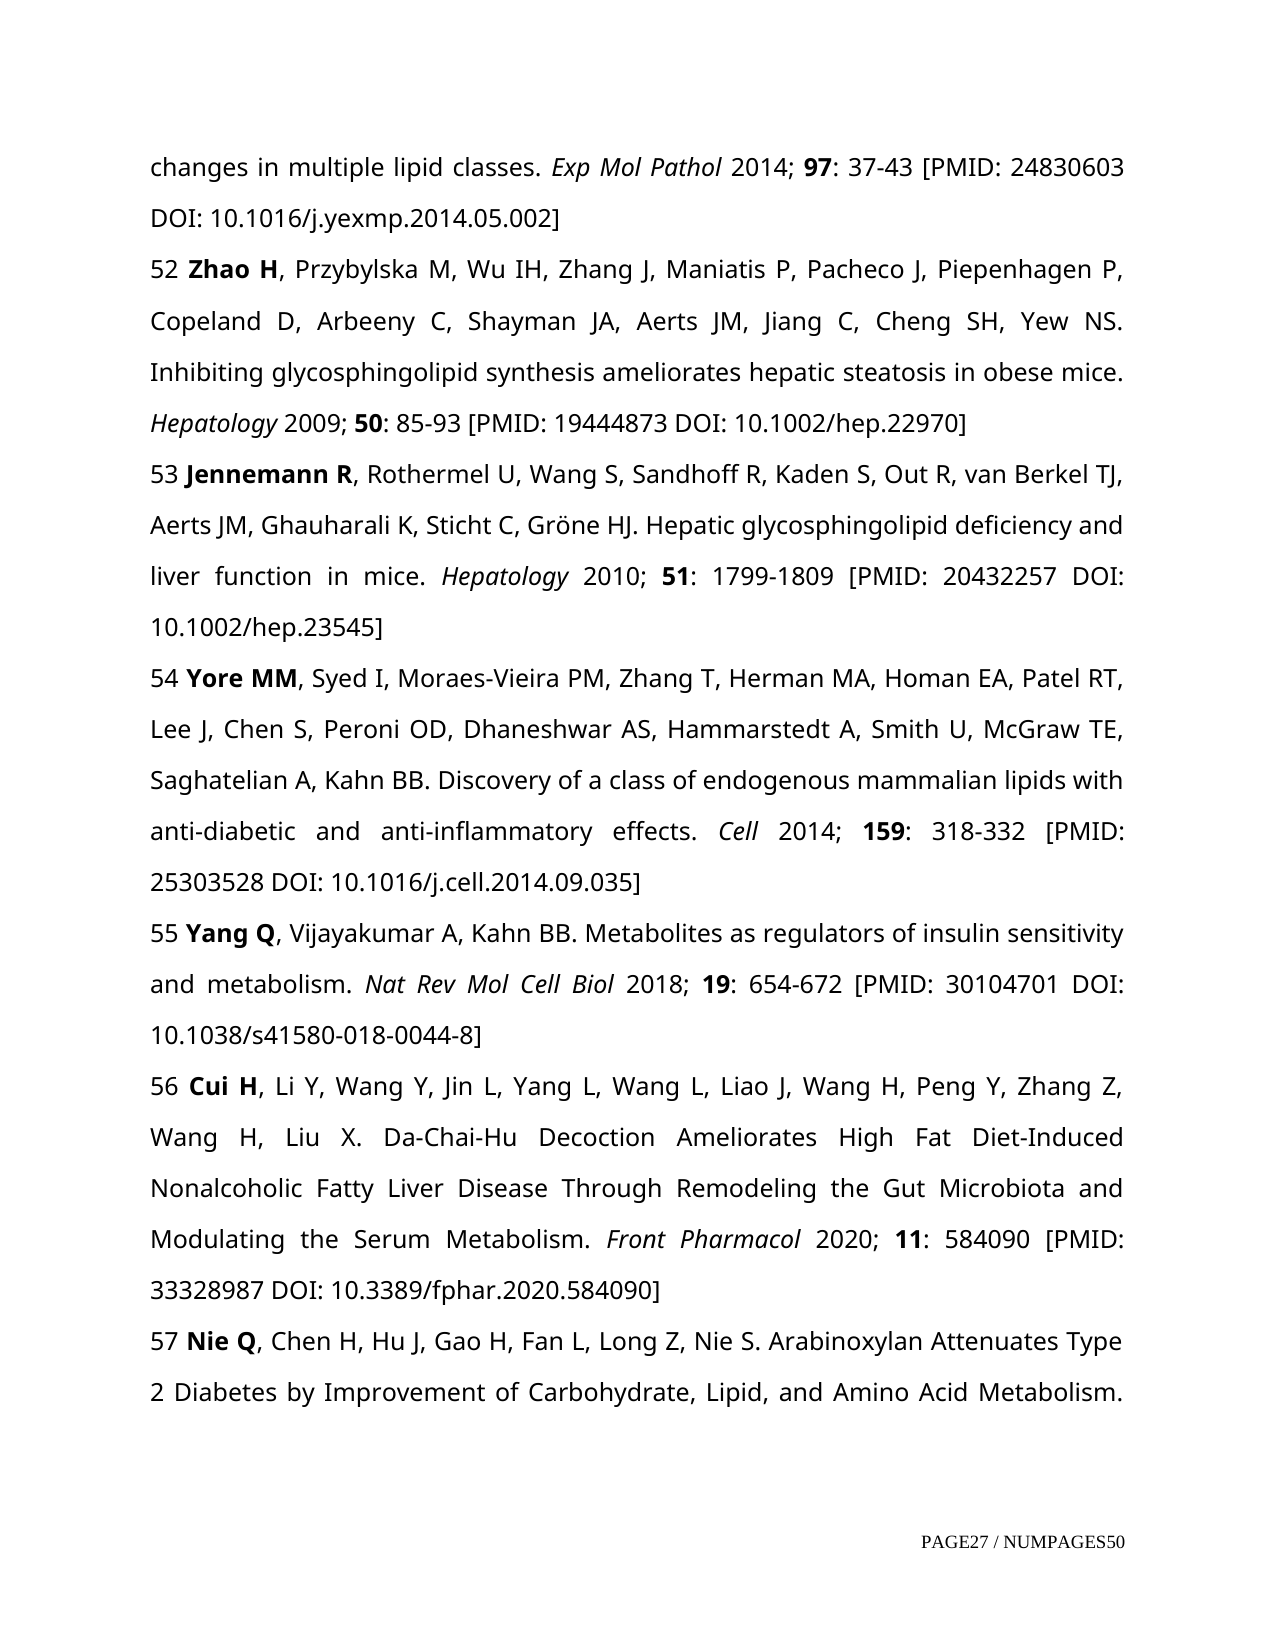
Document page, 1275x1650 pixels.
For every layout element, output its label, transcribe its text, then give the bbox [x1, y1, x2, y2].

text 56 Cui H, Li Y, Wang Y, Jin L, Yang L, Wang L, Liao J, Wang H, Peng Y, Zhang Z, Wang H, Liu X. Da-Chai-Hu Decoction Ameliorates High Fat Diet-Induced Nonalcoholic Fatty Liver Disease Through Remodeling the Gut Microbiota and Modulating the Serum Metabolism. Front Pharmacol 2020; 11: 584090 [PMID: 33328987 DOI: 10.3389/fphar.2020.584090] [150, 1069, 1125, 1307]
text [150, 150, 1125, 235]
text 55 Yang Q, Vijayakumar A, Kahn BB. Metabolites as regulators of insulin sensitivity and metabolism. Nat Rev Mol Cell Biol 2018; 19: 654-672 [PMID: 30104701 DOI: 10.1038/s41580-018-0044-8] [150, 916, 1125, 1052]
text 53 Jennemann R, Rothermel U, Wang S, Sandhoff R, Kaden S, Out R, van Berkel TJ, Aerts JM, Ghauharali K, Sticht C, Gröne HJ. Hepatic glycosphingolipid deficiency and liver function in mice. Hepatology 2010; 51: 1799-1809 [PMID: 20432257 DOI: 10.1002/hep.23545] [150, 456, 1125, 643]
text 54 Yore MM, Syed I, Moraes-Vieira PM, Zhang T, Herman MA, Homan EA, Patel RT, Lee J, Chen S, Peroni OD, Dhaneshwar AS, Hammarstedt A, Smith U, McGraw TE, Saghatelian A, Kahn BB. Discovery of a class of endogenous mammalian lipids with anti-diabetic and anti-inflammatory effects. Cell 2014; 159: 318-332 [PMID: 25303528 DOI: 10.1016/j.cell.2014.09.035] [150, 660, 1125, 899]
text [150, 1324, 1125, 1409]
text 52 Zhao H, Przybylska M, Wu IH, Zhang J, Maniatis P, Pacheco J, Piepenhagen P, Copeland D, Arbeeny C, Shayman JA, Aerts JM, Jiang C, Cheng SH, Yew NS. Inhibiting glycosphingolipid synthesis ameliorates hepatic steatosis in obese mice. Hepatology 2009; 50: 85-93 [PMID: 19444873 DOI: 10.1002/hep.22970] [150, 252, 1125, 439]
